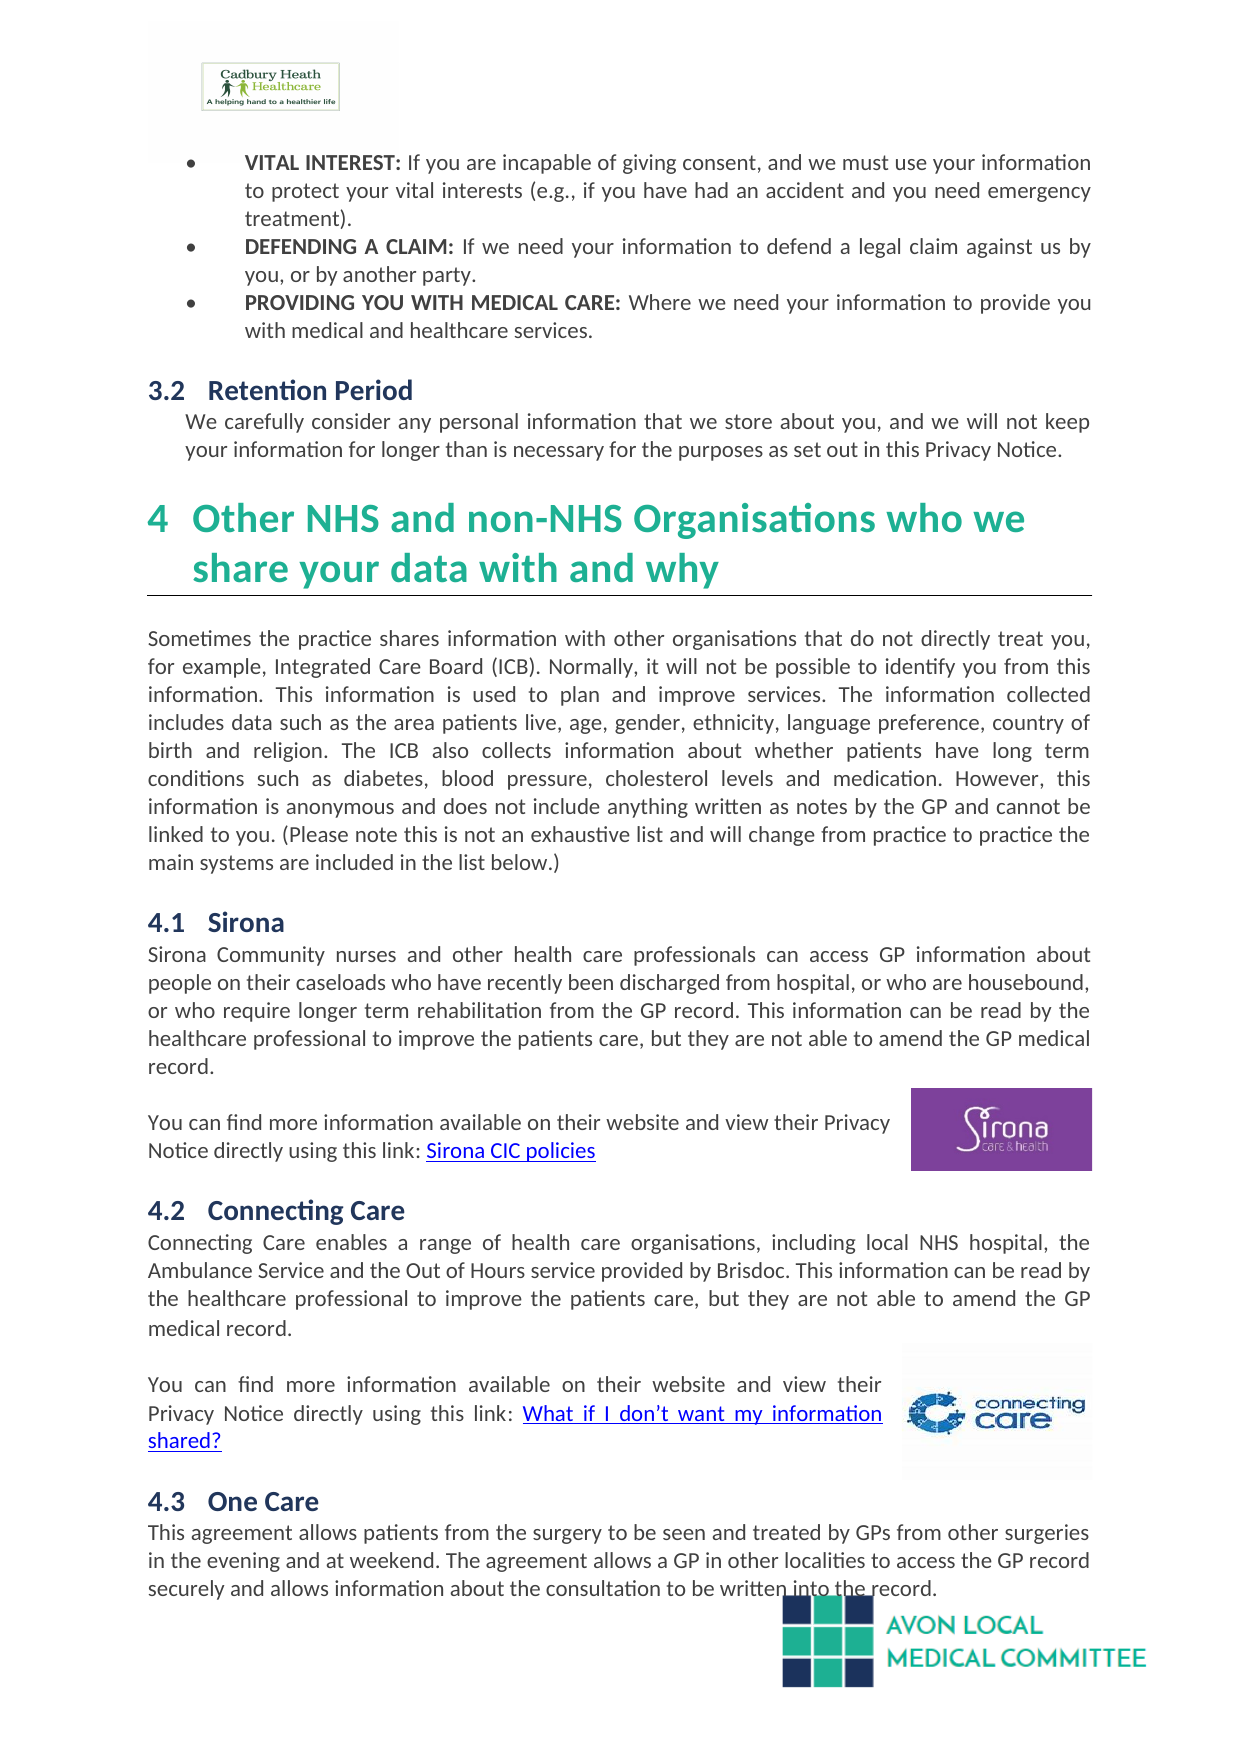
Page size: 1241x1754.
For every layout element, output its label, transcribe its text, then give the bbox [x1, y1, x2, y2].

text Connecting Care enables a range of health care organisations, including local NHS hospital, the Ambulance Service and the Out of Hours service provided by Brisdoc. This information can be read by the healthcare professional to improve the patients care, but they are not able to amend the GP medical record. [148, 1228, 1092, 1343]
list PROVIDING YOU WITH MEDICAL CARE: Where we need your information to provide you with medical and healthcare services. [185, 288, 1092, 344]
text This agreement allows patients from the surgery to be seen and treated by GPs from other surgeries in the evening and at weekend. The agreement allows a GP in other localities to access the GP record securely and allows information about the consultation to be written into the record. [148, 1518, 1092, 1602]
picture [901, 1343, 1093, 1480]
list DEFENDING A CLAIM: If we need your information to defend a legal claim against us by you, or by another party. [185, 232, 1092, 288]
text You can find more information available on their website and view their Privacy Notice directly using this link: What if I don’t want my information shared? [148, 1371, 901, 1455]
list VITAL INTEREST: If you are incapable of giving consent, and we must use your information to protect your vital interests (e.g., if you have had an accident and you need emergency treatment). [185, 148, 1092, 232]
subtitle Retention Period [148, 372, 1092, 407]
text Sometimes the practice shares information with other organisations that do not directly treat you, for example, Integrated Care Board (ICB). Normally, it will not be possible to identify you from this information. This information is used to plan and improve services. The information collected includes data such as the area patients live, age, gender, ethnicity, language preference, country of birth and religion. The ICB also collects information about whether patients have long term conditions such as diabetes, blood pressure, cholesterol levels and medication. However, this information is anonymous and does not include anything written as notes by the GP and cannot be linked to you. (Please note this is not an exhaustive list and will change from practice to practice the main systems are included in the list below.) [148, 624, 1092, 877]
text We carefully consider any personal information that we store about you, and we will not keep your information for longer than is necessary for the purposes as set out in this Privacy Notice. [185, 407, 1092, 463]
subtitle Other NHS and non-NHS Organisations who we share your data with and why [147, 492, 1092, 595]
picture [776, 1591, 1154, 1694]
subtitle Connecting Care [148, 1192, 1092, 1228]
picture [147, 21, 400, 163]
subtitle Sirona [148, 904, 1092, 940]
text You can find more information available on their website and view their Privacy Notice directly using this link: Sirona CIC policies [148, 1108, 911, 1164]
subtitle One Care [148, 1483, 1092, 1518]
picture [911, 1088, 1093, 1171]
text Sirona Community nurses and other health care professionals can access GP information about people on their caseloads who have recently been discharged from hospital, or who are housebound, or who require longer term rehabilitation from the GP record. This information can be read by the healthcare professional to improve the patients care, but they are not able to amend the GP medical record. [148, 940, 1092, 1080]
